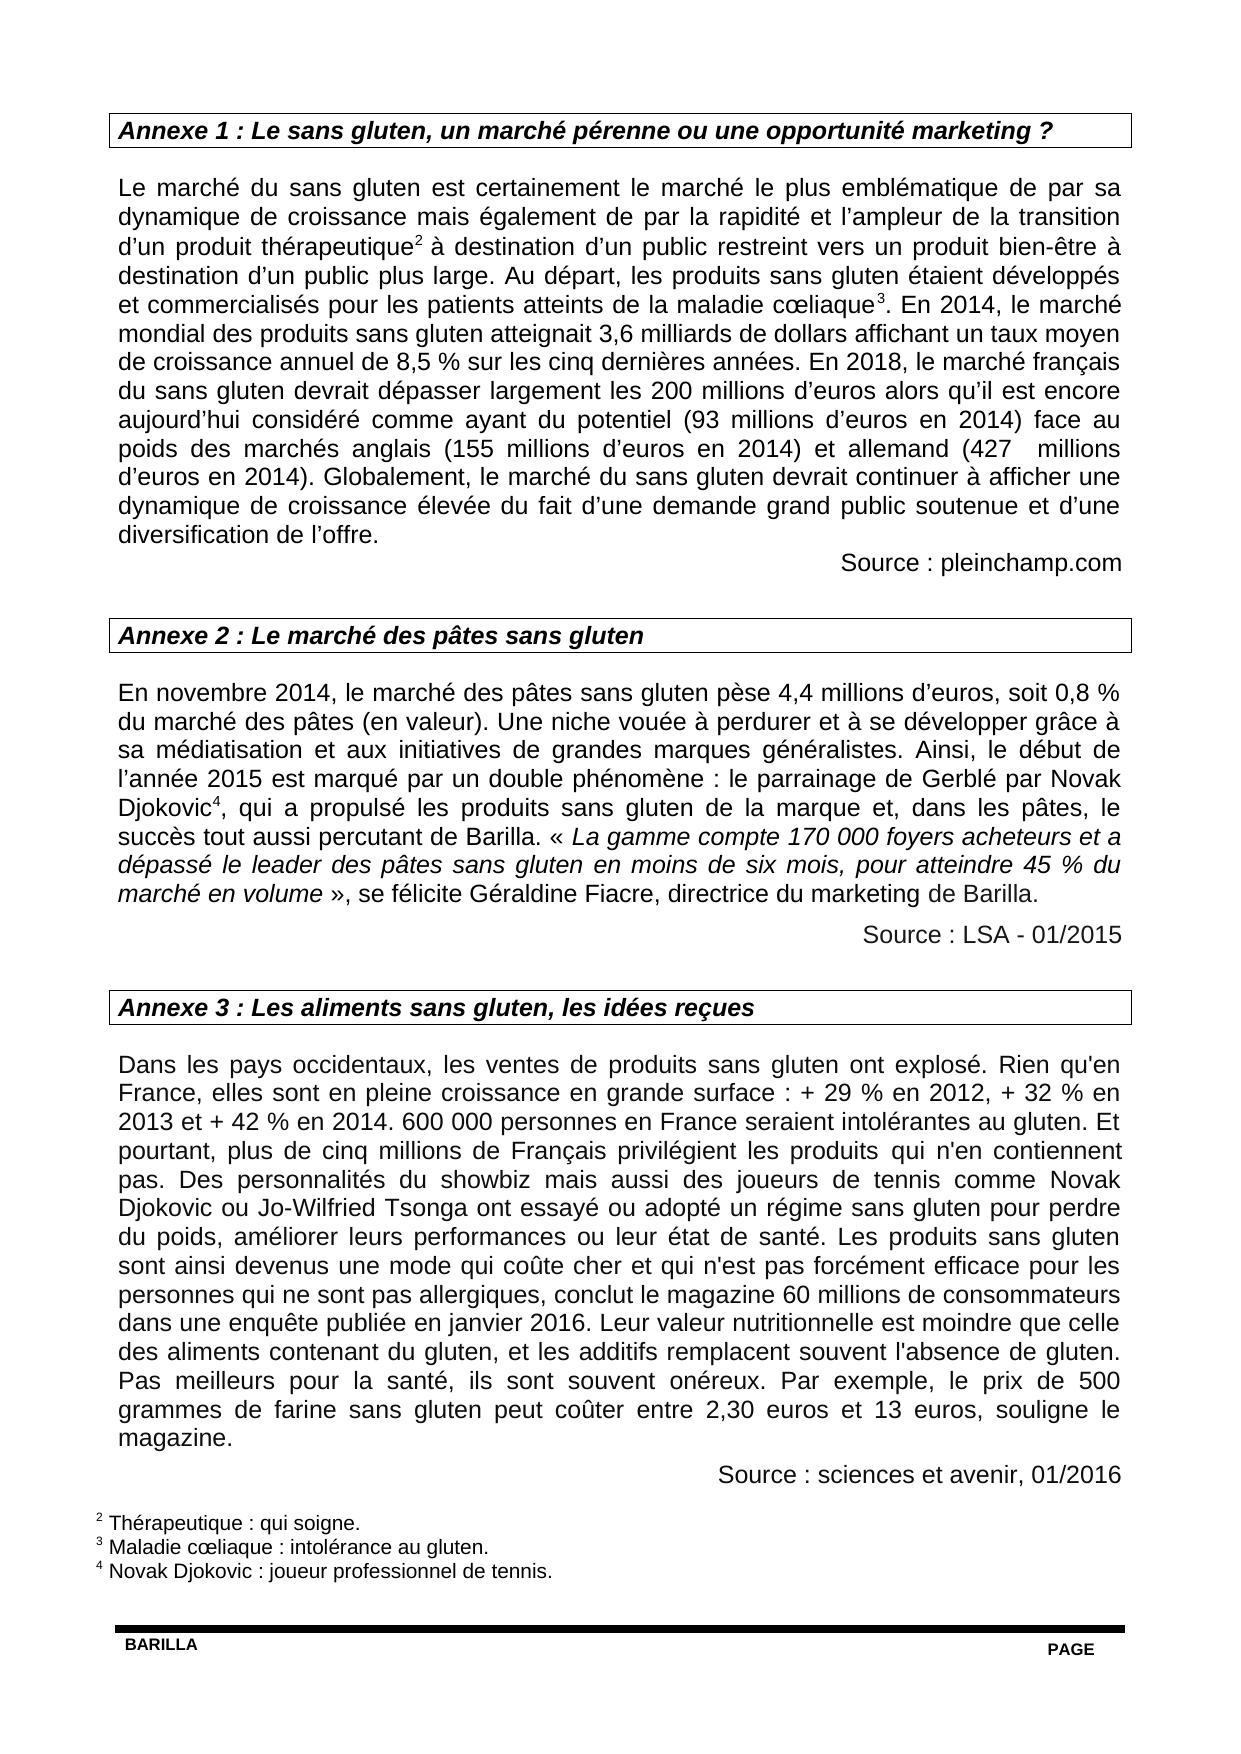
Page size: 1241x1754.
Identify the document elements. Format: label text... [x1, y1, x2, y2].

text Source : sciences et avenir, 01/2016 [718, 1460, 1144, 1489]
text Source : LSA - 01/2015 [96, 920, 1122, 949]
text En novembre 2014, le marché des pâtes sans gluten pèse 4,4 millions d’euros, soit 0,8 % du marché des pâtes (en valeur). Une niche vouée à perdurer et à se développer grâce à sa médiatisation et aux initiatives de grandes marques généralistes. Ainsi, le début de l’année 2015 est marqué par un double phénomène : le parrainage de Gerblé par Novak Djokovic, qui a propulsé les produits sans gluten de la marque et, dans les pâtes, le succès tout aussi percutant de Barilla. « La gamme compte 170 000 foyers acheteurs et a dépassé le leader des pâtes sans gluten en moins de six mois, pour atteindre 45 % du marché en volume », se félicite Géraldine Fiacre, directrice du marketing de Barilla. [118, 678, 1122, 908]
text Annexe 3 : Les aliments sans gluten, les idées reçues [110, 991, 1131, 1024]
text Annexe 1 : Le sans gluten, un marché pérenne ou une opportunité marketing ? [110, 114, 1131, 147]
text Annexe 2 : Le marché des pâtes sans gluten [110, 619, 1131, 652]
text Source : pleinchamp.com [96, 548, 1122, 577]
text Dans les pays occidentaux, les ventes de produits sans gluten ont explosé. Rien qu'en France, elles sont en pleine croissance en grande surface : + 29 % en 2012, + 32 % en 2013 et + 42 % en 2014. 600 000 personnes en France seraient intolérantes au gluten. Et pourtant, plus de cinq millions de Français privilégient les produits qui n'en contiennent pas. Des personnalités du showbiz mais aussi des joueurs de tennis comme Novak Djokovic ou Jo-Wilfried Tsonga ont essayé ou adopté un régime sans gluten pour perdre du poids, améliorer leurs performances ou leur état de santé. Les produits sans gluten sont ainsi devenus une mode qui coûte cher et qui n'est pas forcément efficace pour les personnes qui ne sont pas allergiques, conclut le magazine 60 millions de consommateurs dans une enquête publiée en janvier 2016. Leur valeur nutritionnelle est moindre que celle des aliments contenant du gluten, et les additifs remplacent souvent l'absence de gluten. Pas meilleurs pour la santé, ils sont souvent onéreux. Par exemple, le prix de 500 grammes de farine sans gluten peut coûter entre 2,30 euros et 13 euros, souligne le magazine. [118, 1050, 1122, 1452]
text Le marché du sans gluten est certainement le marché le plus emblématique de par sa dynamique de croissance mais également de par la rapidité et l’ampleur de la transition d’un produit thérapeutique à destination d’un public restreint vers un produit bien-être à destination d’un public plus large. Au départ, les produits sans gluten étaient développés et commercialisés pour les patients atteints de la maladie cœliaque. En 2014, le marché mondial des produits sans gluten atteignait 3,6 milliards de dollars affichant un taux moyen de croissance annuel de 8,5 % sur les cinq dernières années. En 2018, le marché français du sans gluten devrait dépasser largement les 200 millions d’euros alors qu’il est encore aujourd’hui considéré comme ayant du potentiel (93 millions d’euros en 2014) face au poids des marchés anglais (155 millions d’euros en 2014) et allemand (427 millions d’euros en 2014). Globalement, le marché du sans gluten devrait continuer à afficher une dynamique de croissance élevée du fait d’une demande grand public soutenue et d’une diversification de l’offre. [118, 173, 1122, 548]
